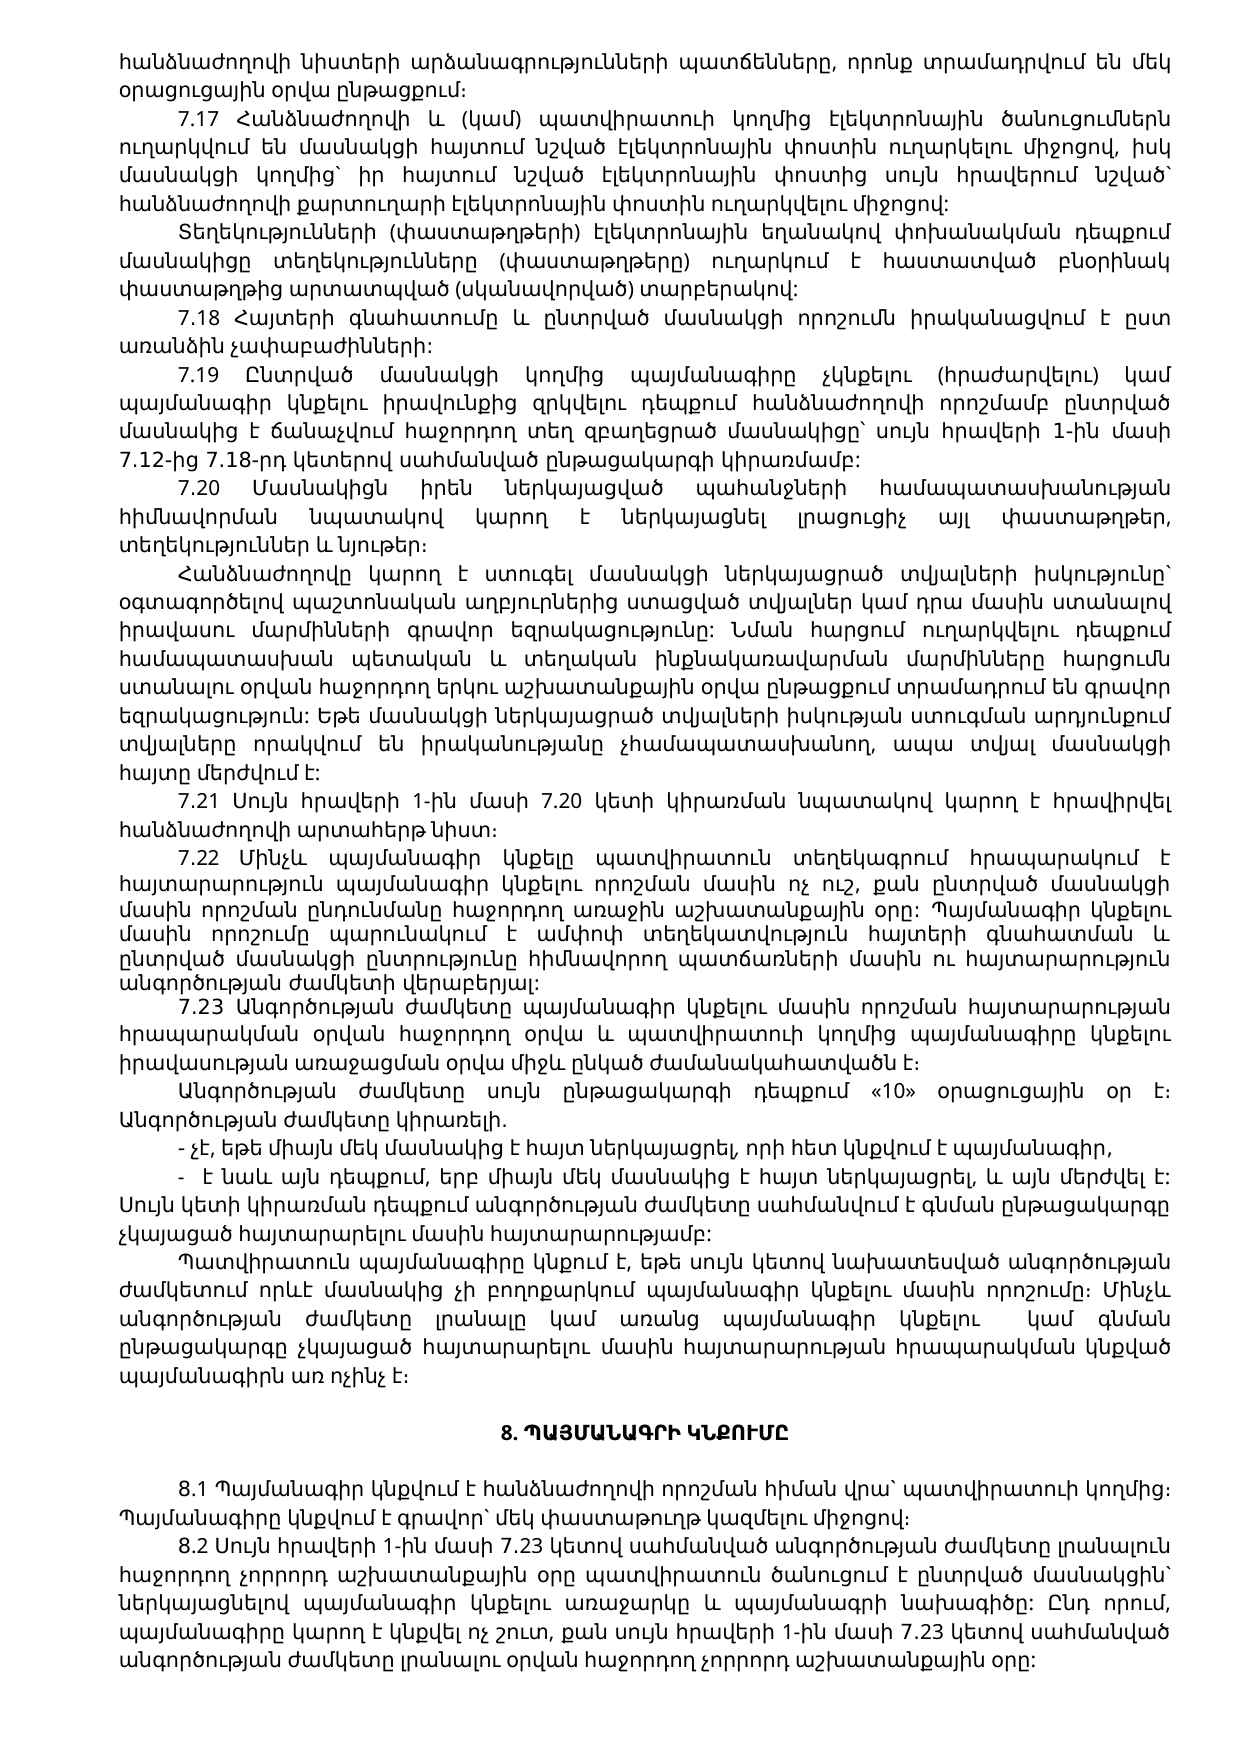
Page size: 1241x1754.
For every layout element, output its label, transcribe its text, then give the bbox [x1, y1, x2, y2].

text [118, 47, 1171, 104]
text Անգործության ժամկետը սույն ընթացակարգի դեպքում «10» օրացուցային օր է։ Անգործության ժամկետը կիրառելի. [118, 1076, 1171, 1133]
text 7.20 Մասնակիցն իրեն ներկայացված պահանջների համապատասխանության հիմնավորման նպատակով կարող է ներկայացնել լրացուցիչ այլ փաստաթղթեր, տեղեկություններ և նյութեր։ [118, 473, 1171, 559]
text 7.18 Հայտերի գնահատումը և ընտրված մասնակցի որոշումն իրականացվում է ըստ առանձին չափաբաժինների: [118, 303, 1171, 360]
text 7.23 Անգործության ժամկետը պայմանագիր կնքելու մասին որոշման հայտարարության հրապարակման օրվան հաջորդող օրվա և պատվիրատուի կողմից պայմանագիրը կնքելու իրավասության առաջացման օրվա միջև ընկած ժամանակահատվածն է։ [118, 995, 1171, 1076]
text 8.1 Պայմանագիր կնքվում է հանձնաժողովի որոշման հիման վրա` պատվիրատուի կողմից։ Պայմանագիրը կնքվում է գրավոր` մեկ փաստաթուղթ կազմելու միջոցով։ [118, 1474, 1171, 1531]
text Հանձնաժողովը կարող է ստուգել մասնակցի ներկայացրած տվյալների իսկությունը` օգտագործելով պաշտոնական աղբյուրներից ստացված տվյալներ կամ դրա մասին ստանալով իրավասու մարմինների գրավոր եզրակացությունը: Նման հարցում ուղարկվելու դեպքում համապատասխան պետական և տեղական ինքնակառավարման մարմինները հարցումն ստանալու օրվան հաջորդող երկու աշխատանքային օրվա ընթացքում տրամադրում են գրավոր եզրակացություն: Եթե մասնակցի ներկայացրած տվյալների իսկության ստուգման արդյունքում տվյալները որակվում են իրականությանը չհամապատասխանող, ապա տվյալ մասնակցի հայտը մերժվում է: [118, 559, 1171, 786]
text 7.22 Մինչև պայմանագիր կնքելը պատվիրատուն տեղեկագրում հրապարակում է հայտարարություն պայմանագիր կնքելու որոշման մասին ոչ ուշ, քան ընտրված մասնակցի մասին որոշման ընդունմանը հաջորդող առաջին աշխատանքային օրը: Պայմանագիր կնքելու մասին որոշումը պարունակում է ամփոփ տեղեկատվություն հայտերի գնահատման և ընտրված մասնակցի ընտրությունը հիմնավորող պատճառների մասին ու հայտարարություն անգործության ժամկետի վերաբերյալ: [118, 843, 1171, 995]
text 7.17 Հանձնաժողովի և (կամ) պատվիրատուի կողմից էլեկտրոնային ծանուցումներն ուղարկվում են մասնակցի հայտում նշված էլեկտրոնային փոստին ուղարկելու միջոցով, իսկ մասնակցի կողմից` իր հայտում նշված էլեկտրոնային փոստից սույն հրավերում նշված` հանձնաժողովի քարտուղարի էլեկտրոնային փոստին ուղարկվելու միջոցով: [118, 104, 1171, 217]
text Պատվիրատուն պայմանագիրը կնքում է, եթե սույն կետով նախատեսված անգործության ժամկետում որևէ մասնակից չի բողոքարկում պայմանագիր կնքելու մասին որոշումը։ Մինչև անգործության ժամկետը լրանալը կամ առանց պայմանագիր կնքելու կամ գնման ընթացակարգը չկայացած հայտարարելու մասին հայտարարության հրապարակման կնքված պայմանագիրն առ ոչինչ է։ [118, 1247, 1171, 1389]
text 7.21 Սույն հրավերի 1-ին մասի 7.20 կետի կիրառման նպատակով կարող է հրավիրվել հանձնաժողովի արտահերթ նիստ։ [118, 786, 1171, 843]
text 7.19 Ընտրված մասնակցի կողմից պայմանագիրը չկնքելու (հրաժարվելու) կամ պայմանագիր կնքելու իրավունքից զրկվելու դեպքում հանձնաժողովի որոշմամբ ընտրված մասնակից է ճանաչվում հաջորդող տեղ զբաղեցրած մասնակիցը՝ սույն հրավերի 1-ին մասի 7.12-ից 7.18-րդ կետերով սահմանված ընթացակարգի կիրառմամբ: [118, 360, 1171, 473]
text Տեղեկությունների (փաստաթղթերի) էլեկտրոնային եղանակով փոխանակման դեպքում մասնակիցը տեղեկությունները (փաստաթղթերը) ուղարկում է հաստատված բնօրինակ փաստաթղթից արտատպված (սկանավորված) տարբերակով: [118, 217, 1171, 303]
text 8. ՊԱՅՄԱՆԱԳՐԻ ԿՆՔՈՒՄԸ [118, 1418, 1171, 1446]
text - է նաև այն դեպքում, երբ միայն մեկ մասնակից է հայտ ներկայացրել, և այն մերժվել է: Սույն կետի կիրառման դեպքում անգործության ժամկետը սահմանվում է գնման ընթացակարգը չկայացած հայտարարելու մասին հայտարարությամբ: [118, 1162, 1171, 1247]
text - չէ, եթե միայն մեկ մասնակից է հայտ ներկայացրել, որի հետ կնքվում է պայմանագիր, [118, 1133, 1171, 1162]
text 8.2 Սույն հրավերի 1-ին մասի 7.23 կետով սահմանված անգործության ժամկետը լրանալուն հաջորդող չորրորդ աշխատանքային օրը պատվիրատուն ծանուցում է ընտրված մասնակցին` ներկայացնելով պայմանագիր կնքելու առաջարկը և պայմանագրի նախագիծը: Ընդ որում, պայմանագիրը կարող է կնքվել ոչ շուտ, քան սույն հրավերի 1-ին մասի 7.23 կետով սահմանված անգործության ժամկետը լրանալու օրվան հաջորդող չորրորդ աշխատանքային օրը: [118, 1531, 1171, 1674]
